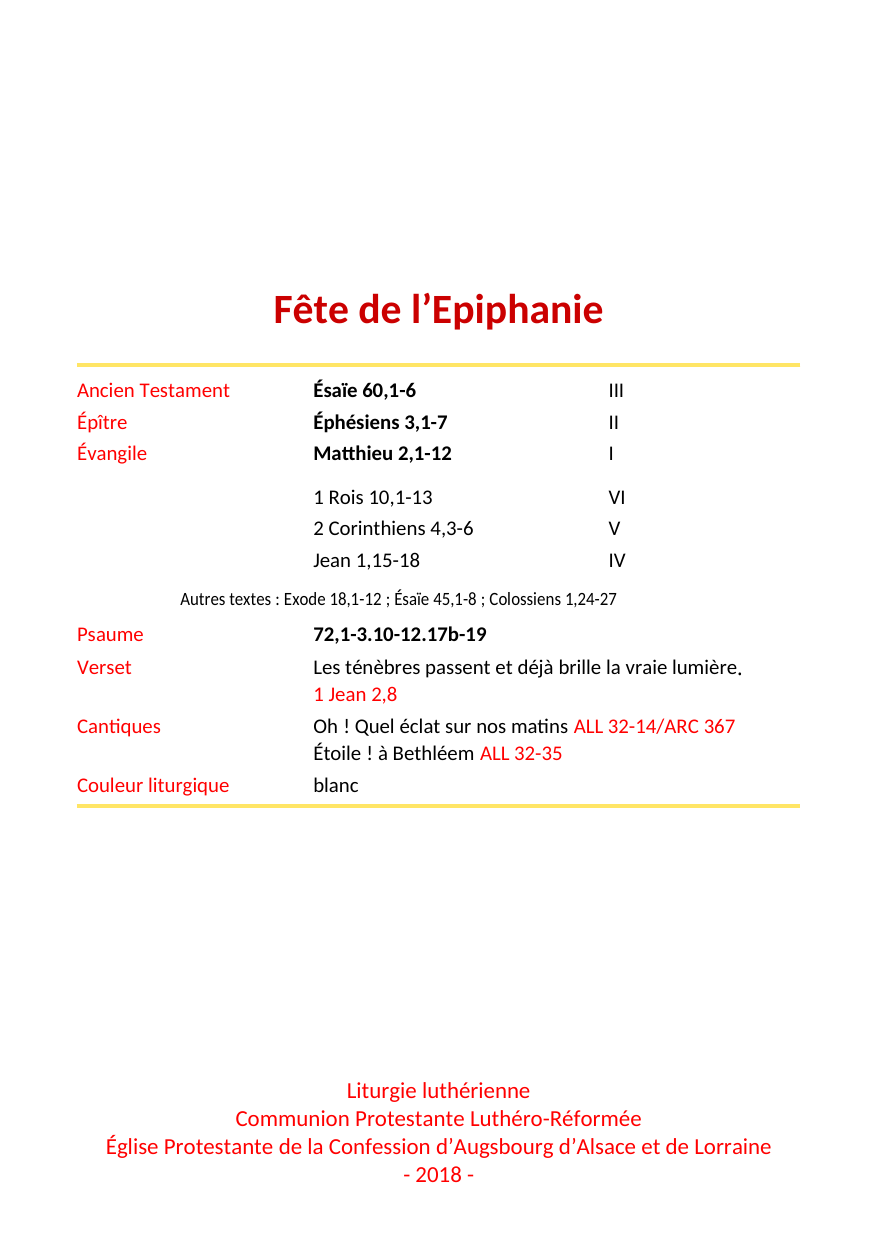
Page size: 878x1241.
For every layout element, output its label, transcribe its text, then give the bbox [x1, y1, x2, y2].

text 2 Corinthiens 4,3-6 V [77, 516, 800, 541]
text Jean 1,15-18 IV [77, 547, 800, 572]
text Cantiques Oh ! Quel éclat sur nos matins ALL 32-14/ARC 367 Étoile ! à Bethléem ALL 32-35 [77, 713, 800, 767]
text Autres textes : Exode 18,1-12 ; Ésaïe 45,1-8 ; Colossiens 1,24-27 [77, 585, 800, 610]
text 1 Rois 10,1-13 VI [77, 484, 800, 510]
text Couleur liturgique blanc [77, 773, 800, 798]
text Épître Éphésiens 3,1-7 II [77, 409, 800, 434]
text Fête de l’Epiphanie [77, 283, 800, 363]
text Verset Les ténèbres passent et déjà brille la vraie lumière. 1 Jean 2,8 [77, 653, 800, 707]
text Ancien Testament Ésaïe 60,1-6 III [77, 377, 800, 403]
text Psaume 72,1-3.10-12.17b-19 [77, 622, 800, 647]
text Évangile Matthieu 2,1-12 I [77, 440, 800, 466]
